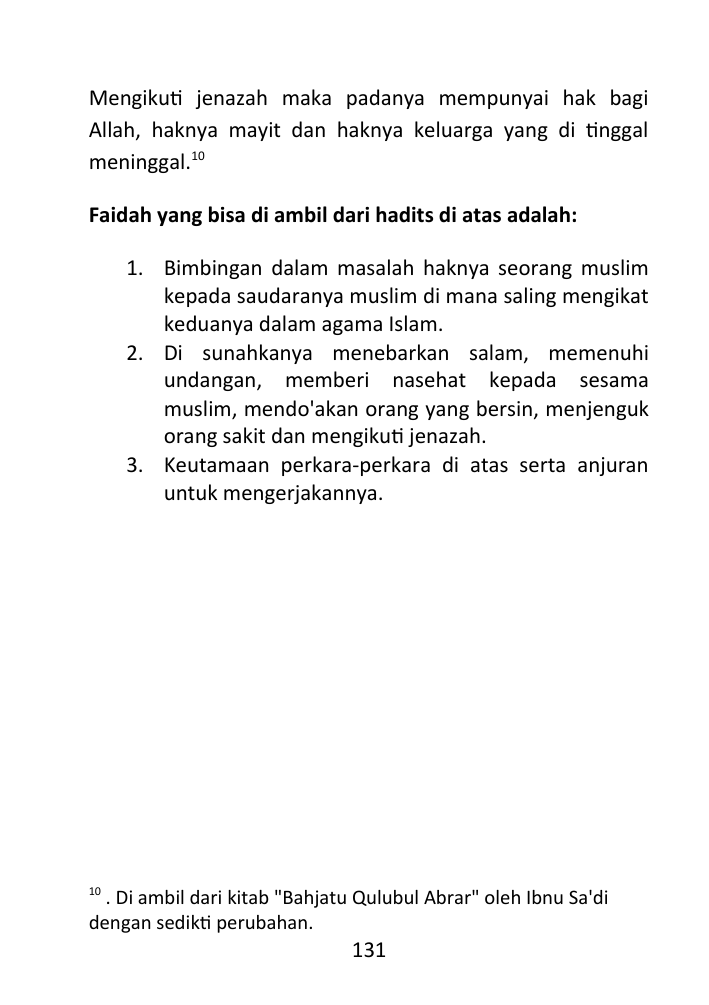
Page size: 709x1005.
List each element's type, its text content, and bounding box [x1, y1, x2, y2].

list Keutamaan perkara-perkara di atas serta anjuran untuk mengerjakannya. [126, 450, 650, 506]
list Bimbingan dalam masalah haknya seorang muslim kepada saudaranya muslim di mana saling mengikat keduanya dalam agama Islam. [126, 253, 650, 338]
list Di sunahkanya menebarkan salam, memenuhi undangan, memberi nasehat kepada sesama muslim, mendo'akan orang yang bersin, menjenguk orang sakit dan mengikuti jenazah. [126, 338, 650, 450]
text Mengikuti jenazah maka padanya mempunyai hak bagi Allah, haknya mayit dan haknya keluarga yang di tinggal meninggal. [88, 83, 650, 176]
text Faidah yang bisa di ambil dari hadits di atas adalah: [88, 201, 650, 228]
